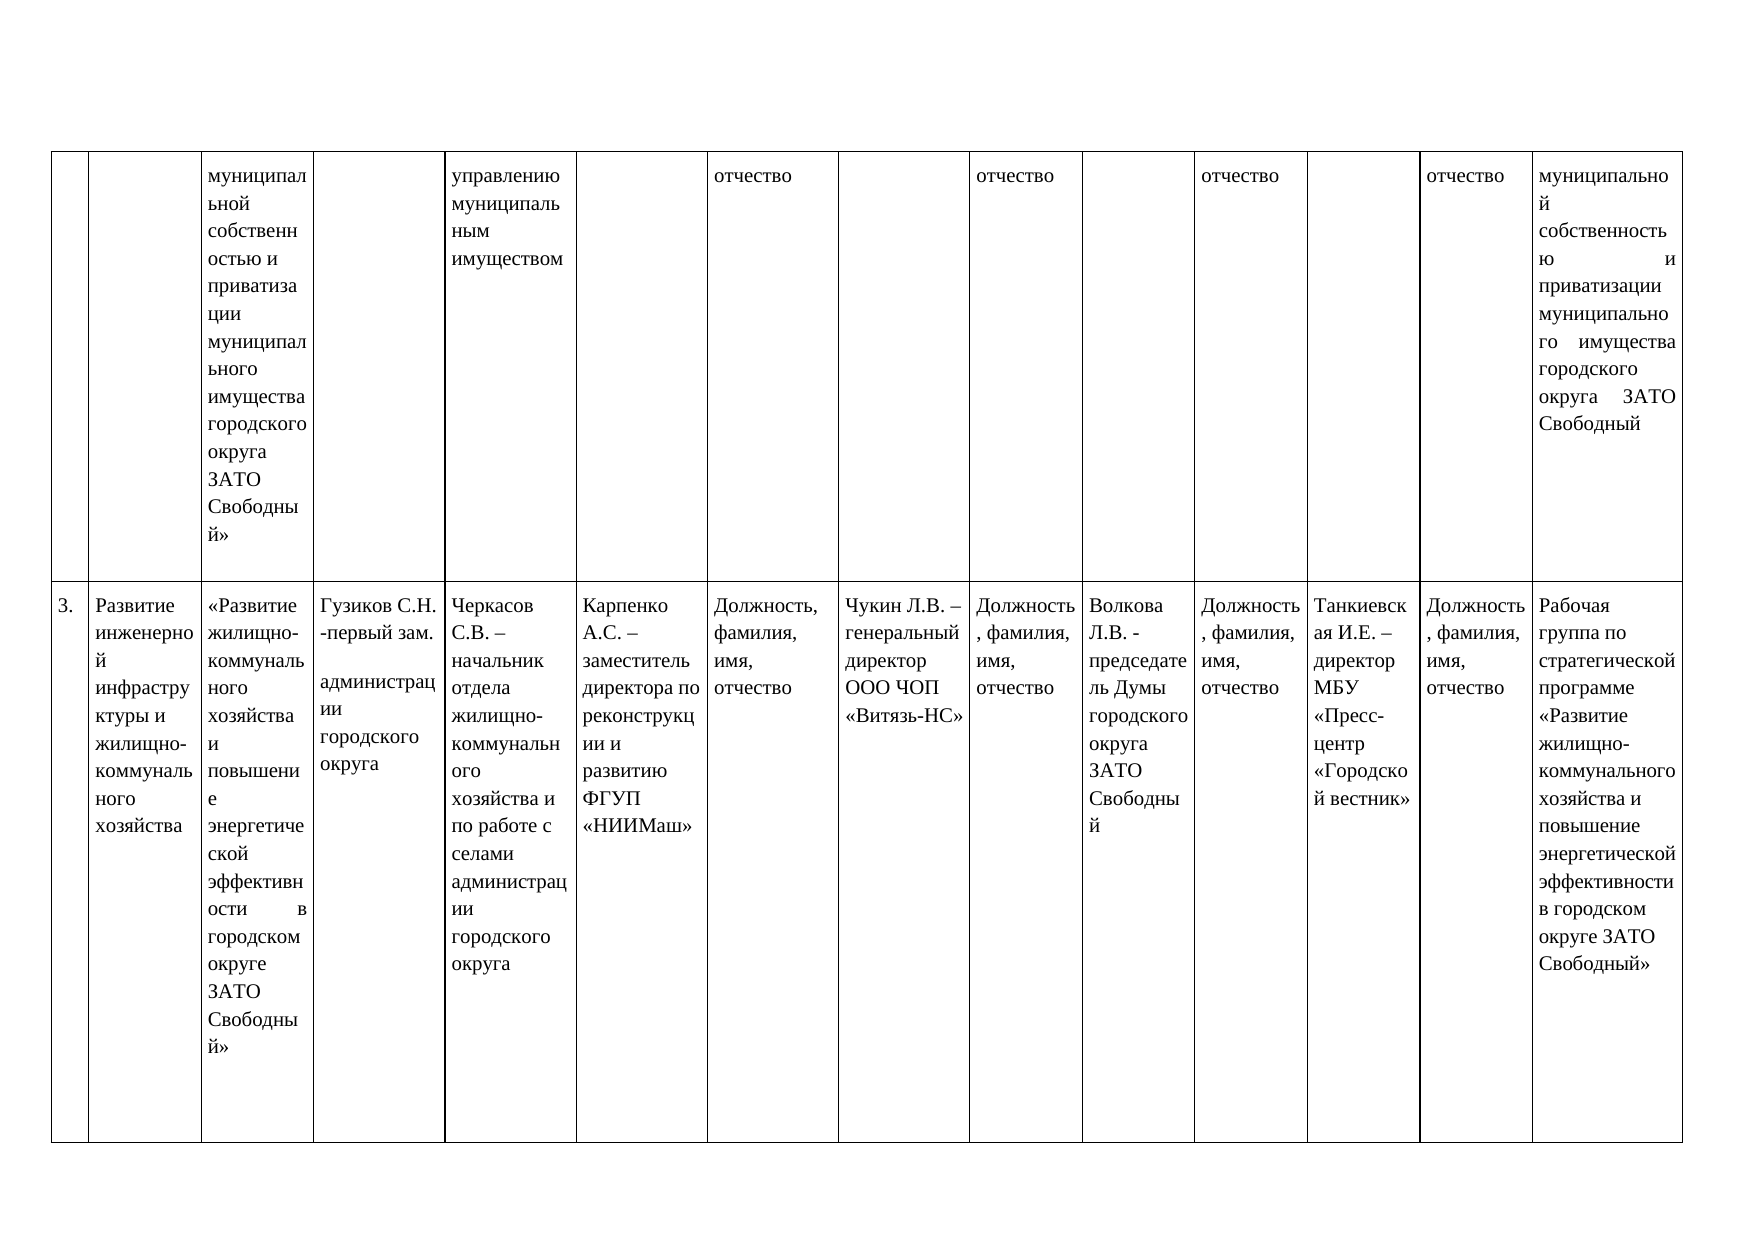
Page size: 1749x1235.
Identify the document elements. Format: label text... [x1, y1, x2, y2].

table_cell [1083, 582, 1194, 1142]
table_cell [52, 152, 88, 581]
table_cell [708, 152, 838, 581]
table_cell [1533, 152, 1682, 581]
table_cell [446, 582, 576, 1142]
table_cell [446, 152, 576, 581]
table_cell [1421, 152, 1532, 581]
table_cell [89, 152, 201, 581]
table_cell Рабочая группа по стратегической программе «Развитие жилищно-коммунального хозяйства и повышение энергетической эффективности в городском округе ЗАТО Свободный» [1533, 582, 1682, 1142]
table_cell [1195, 152, 1307, 581]
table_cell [577, 582, 707, 1142]
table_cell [970, 152, 1082, 581]
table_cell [970, 582, 1082, 1142]
table_cell 3. [52, 582, 88, 1142]
table_cell «Развитие жилищно-коммунального хозяйства и повышение энергетической эффективности в городском округе ЗАТО Свободный» [202, 582, 313, 1142]
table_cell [839, 582, 969, 1142]
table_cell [314, 582, 444, 1142]
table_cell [708, 582, 838, 1142]
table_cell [202, 152, 313, 581]
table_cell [1195, 582, 1307, 1142]
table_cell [1308, 582, 1419, 1142]
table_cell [1421, 582, 1532, 1142]
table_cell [89, 582, 201, 1142]
